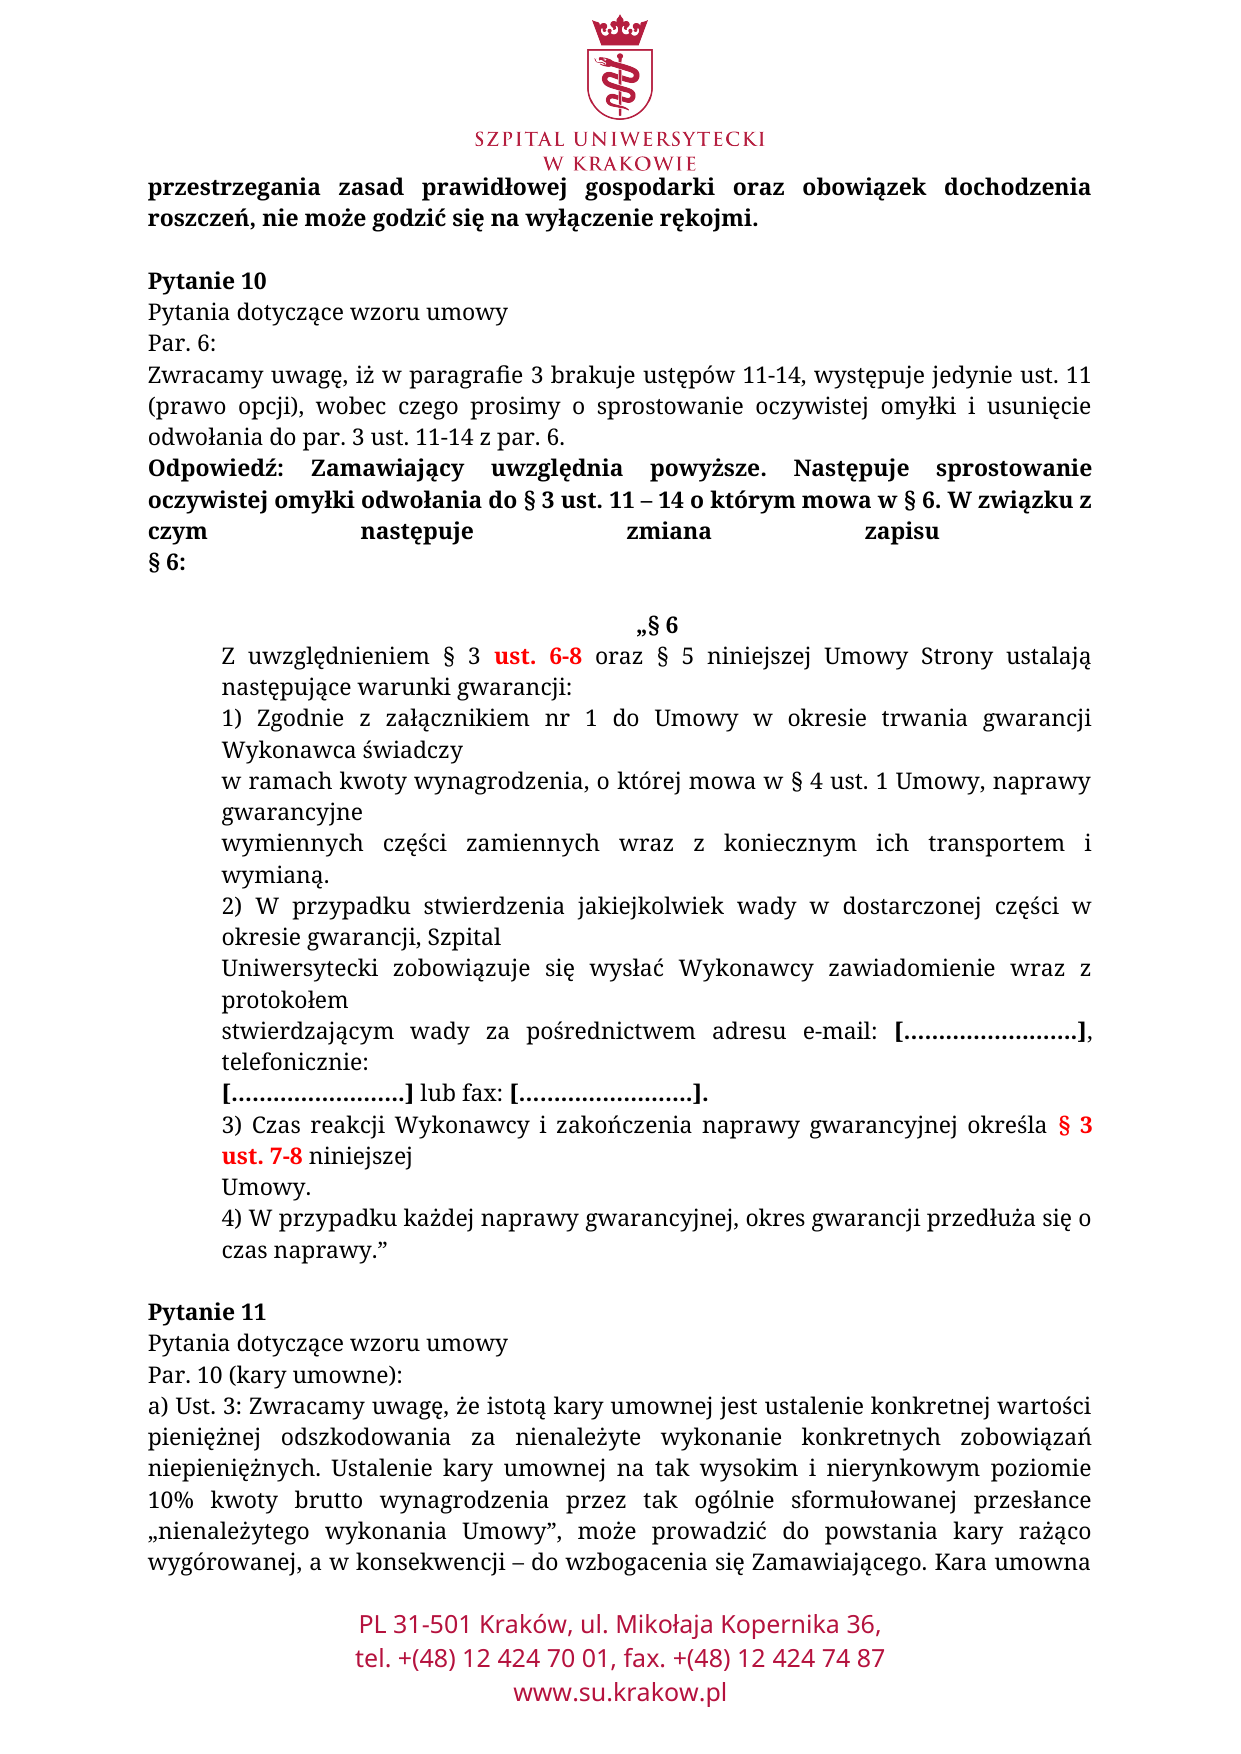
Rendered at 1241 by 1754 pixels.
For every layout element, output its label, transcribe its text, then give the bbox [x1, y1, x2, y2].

text 2) W przypadku stwierdzenia jakiejkolwiek wady w dostarczonej części w okresie gwarancji, Szpital [221, 890, 1093, 952]
text 3) Czas reakcji Wykonawcy i zakończenia naprawy gwarancyjnej określa § 3 ust. 7-8 niniejszej [221, 1108, 1093, 1171]
text 4) W przypadku każdej naprawy gwarancyjnej, okres gwarancji przedłuża się o czas naprawy.” [221, 1202, 1093, 1265]
text Z uwzględnieniem § 3 ust. 6-8 oraz § 5 niniejszej Umowy Strony ustalają następujące warunki gwarancji: [221, 640, 1093, 702]
text […………………….] lub fax: […………………….]. [221, 1077, 1093, 1108]
text wymiennych części zamiennych wraz z koniecznym ich transportem i wymianą. [221, 827, 1093, 890]
text w ramach kwoty wynagrodzenia, o której mowa w § 4 ust. 1 Umowy, naprawy gwarancyjne [221, 765, 1093, 827]
text Pytanie 10 [148, 265, 1093, 296]
text Umowy. [221, 1171, 1093, 1202]
text Pytania dotyczące wzoru umowy [148, 296, 1093, 327]
text Par. 6: [148, 327, 1093, 358]
text Par. 10 (kary umowne): [148, 1358, 1093, 1390]
text „§ 6 [221, 608, 1093, 640]
text 1) Zgodnie z załącznikiem nr 1 do Umowy w okresie trwania gwarancji Wykonawca świadczy [221, 702, 1093, 765]
text Uniwersytecki zobowiązuje się wysłać Wykonawcy zawiadomienie wraz z protokołem [221, 952, 1093, 1015]
text Pytanie 11 [148, 1296, 1093, 1327]
text stwierdzającym wady za pośrednictwem adresu e-mail: […………………….], telefonicznie: [221, 1015, 1093, 1077]
text Zwracamy uwagę, iż w paragrafie 3 brakuje ustępów 11-14, występuje jedynie ust. 11 (prawo opcji), wobec czego prosimy o sprostowanie oczywistej omyłki i usunięcie odwołania do par. 3 ust. 11-14 z par. 6. [148, 358, 1093, 452]
picture [475, 14, 765, 171]
text Odpowiedź: Zamawiający uwzględnia powyższe. Następuje sprostowanie oczywistej omyłki odwołania do § 3 ust. 11 – 14 o którym mowa w § 6. W związku z czym następuje zmiana zapisu § 6: [148, 452, 1093, 577]
text Pytania dotyczące wzoru umowy [148, 1327, 1093, 1358]
